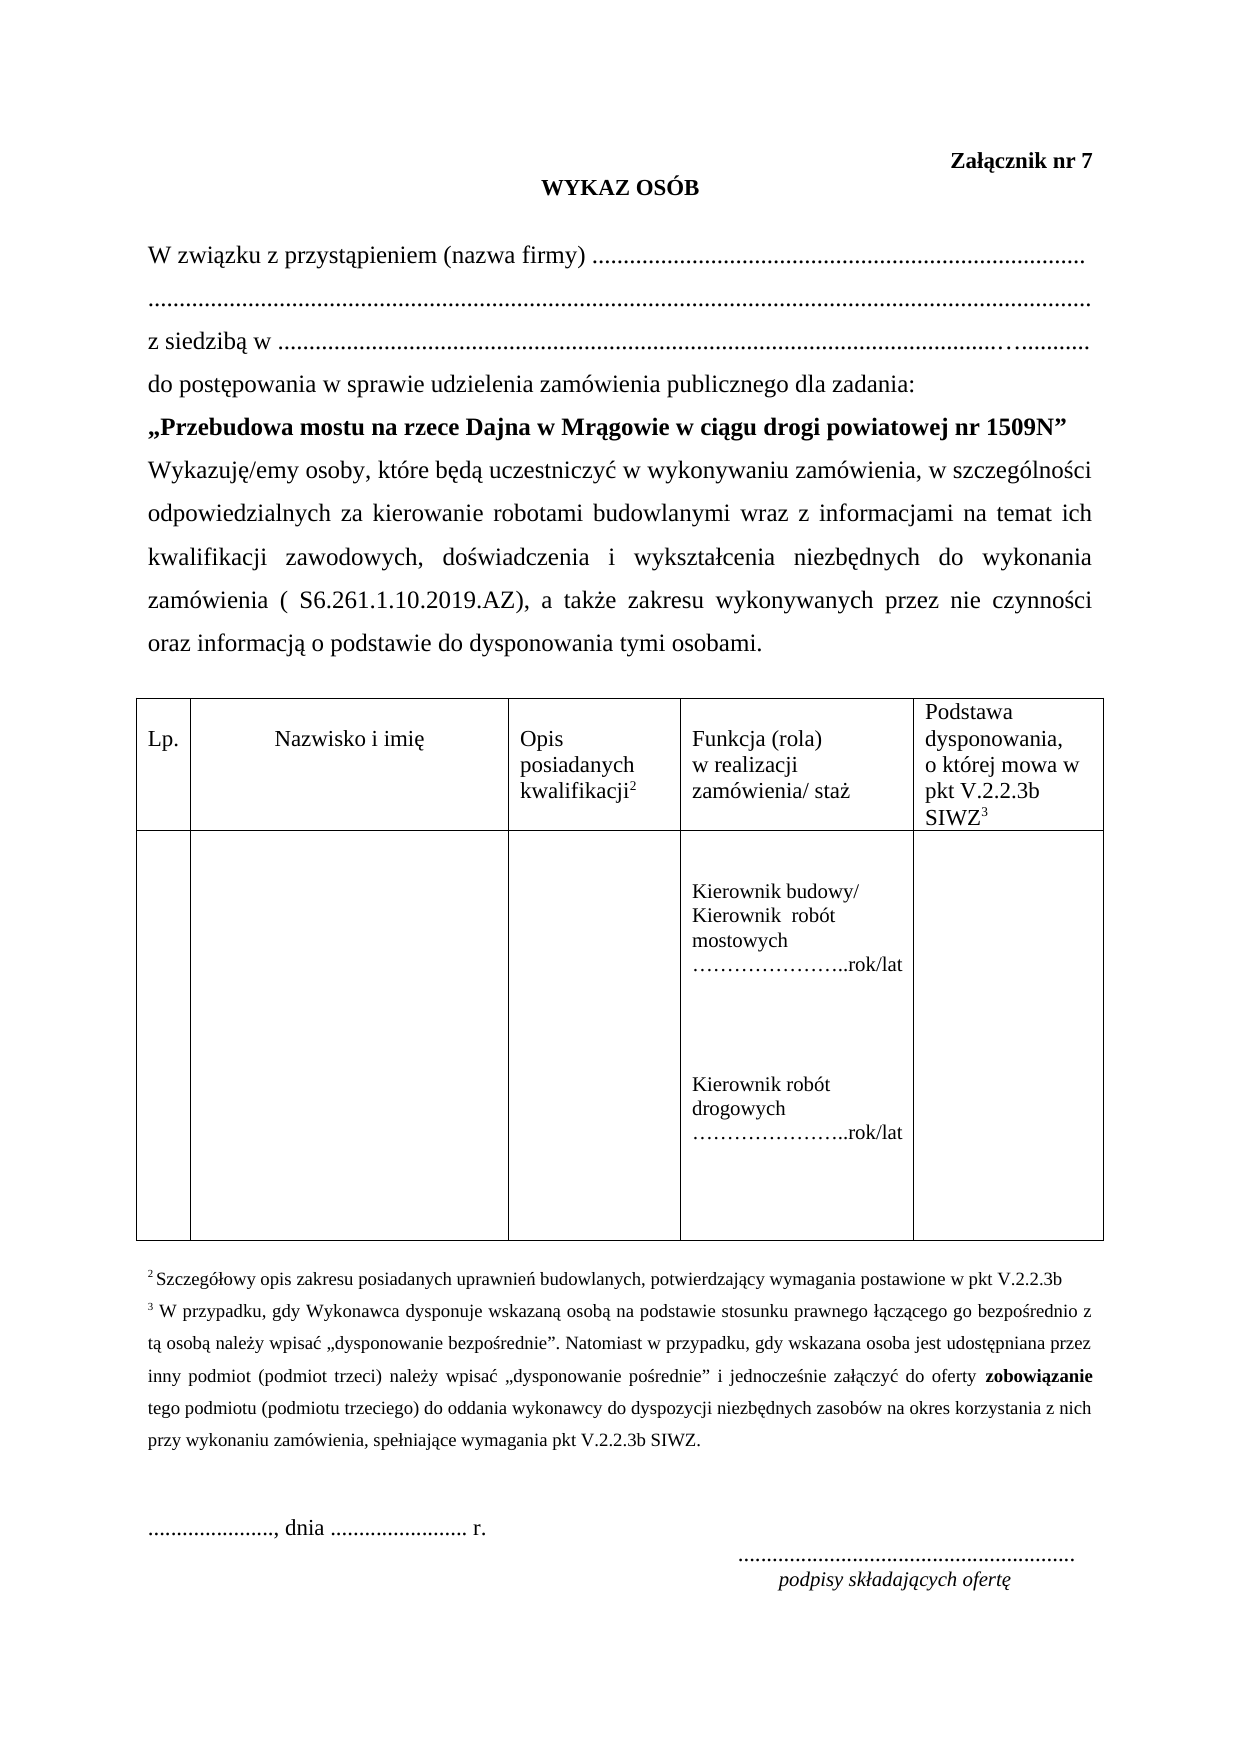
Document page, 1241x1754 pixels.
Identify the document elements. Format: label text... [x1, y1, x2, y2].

table_cell [914, 831, 1103, 1240]
text W związku z przystąpieniem (nazwa firmy) ............................................................................... [148, 240, 1093, 268]
text „Przebudowa mostu na rzece Dajna w Mrągowie w ciągu drogi powiatowej nr 1509N” [148, 412, 1093, 441]
table_cell [137, 831, 190, 1240]
text z siedzibą w ...................................................................................................................…........... [148, 326, 1093, 355]
text 2 Szczegółowy opis zakresu posiadanych uprawnień budowlanych, potwierdzający wymagania postawione w pkt V.2.2.3b [148, 1268, 1093, 1289]
text Załącznik nr 7 [148, 148, 1093, 174]
table_cell Kierownik budowy/ Kierownik robót mostowych …………………..rok/lat Kierownik robót drogowych …………………..rok/lat [681, 831, 913, 1240]
text podpisy składających ofertę [148, 1567, 1093, 1591]
text 3 W przypadku, gdy Wykonawca dysponuje wskazaną osobą na podstawie stosunku prawnego łączącego go bezpośrednio z tą osobą należy wpisać „dysponowanie bezpośrednie”. Natomiast w przypadku, gdy wskazana osoba jest udostępniana przez inny podmiot (podmiot trzeci) należy wpisać „dysponowanie pośrednie” i jednocześnie załączyć do oferty zobowiązanie tego podmiotu (podmiotu trzeciego) do oddania wykonawcy do dyspozycji niezbędnych zasobów na okres korzystania z nich przy wykonaniu zamówienia, spełniające wymagania pkt V.2.2.3b SIWZ. [148, 1300, 1093, 1451]
table_header Podstawa dysponowania, o której mowa w pkt V.2.2.3b SIWZ3 [914, 699, 1103, 830]
table_header Lp. [137, 699, 190, 830]
table_header Funkcja (rola) w realizacji zamówienia/ staż [681, 699, 913, 830]
text ....................................................................................................................................................... [148, 283, 1093, 312]
table_cell [509, 831, 680, 1240]
text ........................................................... [148, 1541, 1093, 1567]
text WYKAZ OSÓB [148, 174, 1093, 200]
table_header Nazwisko i imię [191, 699, 508, 830]
table_header Opis posiadanych kwalifikacji2 [509, 699, 680, 830]
text ......................, dnia ........................ r. [148, 1514, 1093, 1541]
text do postępowania w sprawie udzielenia zamówienia publicznego dla zadania: [148, 369, 1093, 398]
table_cell [191, 831, 508, 1240]
text Wykazuję/emy osoby, które będą uczestniczyć w wykonywaniu zamówienia, w szczególności odpowiedzialnych za kierowanie robotami budowlanymi wraz z informacjami na temat ich kwalifikacji zawodowych, doświadczenia i wykształcenia niezbędnych do wykonania zamówienia ( S6.261.1.10.2019.AZ), a także zakresu wykonywanych przez nie czynności oraz informacją o podstawie do dysponowania tymi osobami. [148, 455, 1093, 657]
